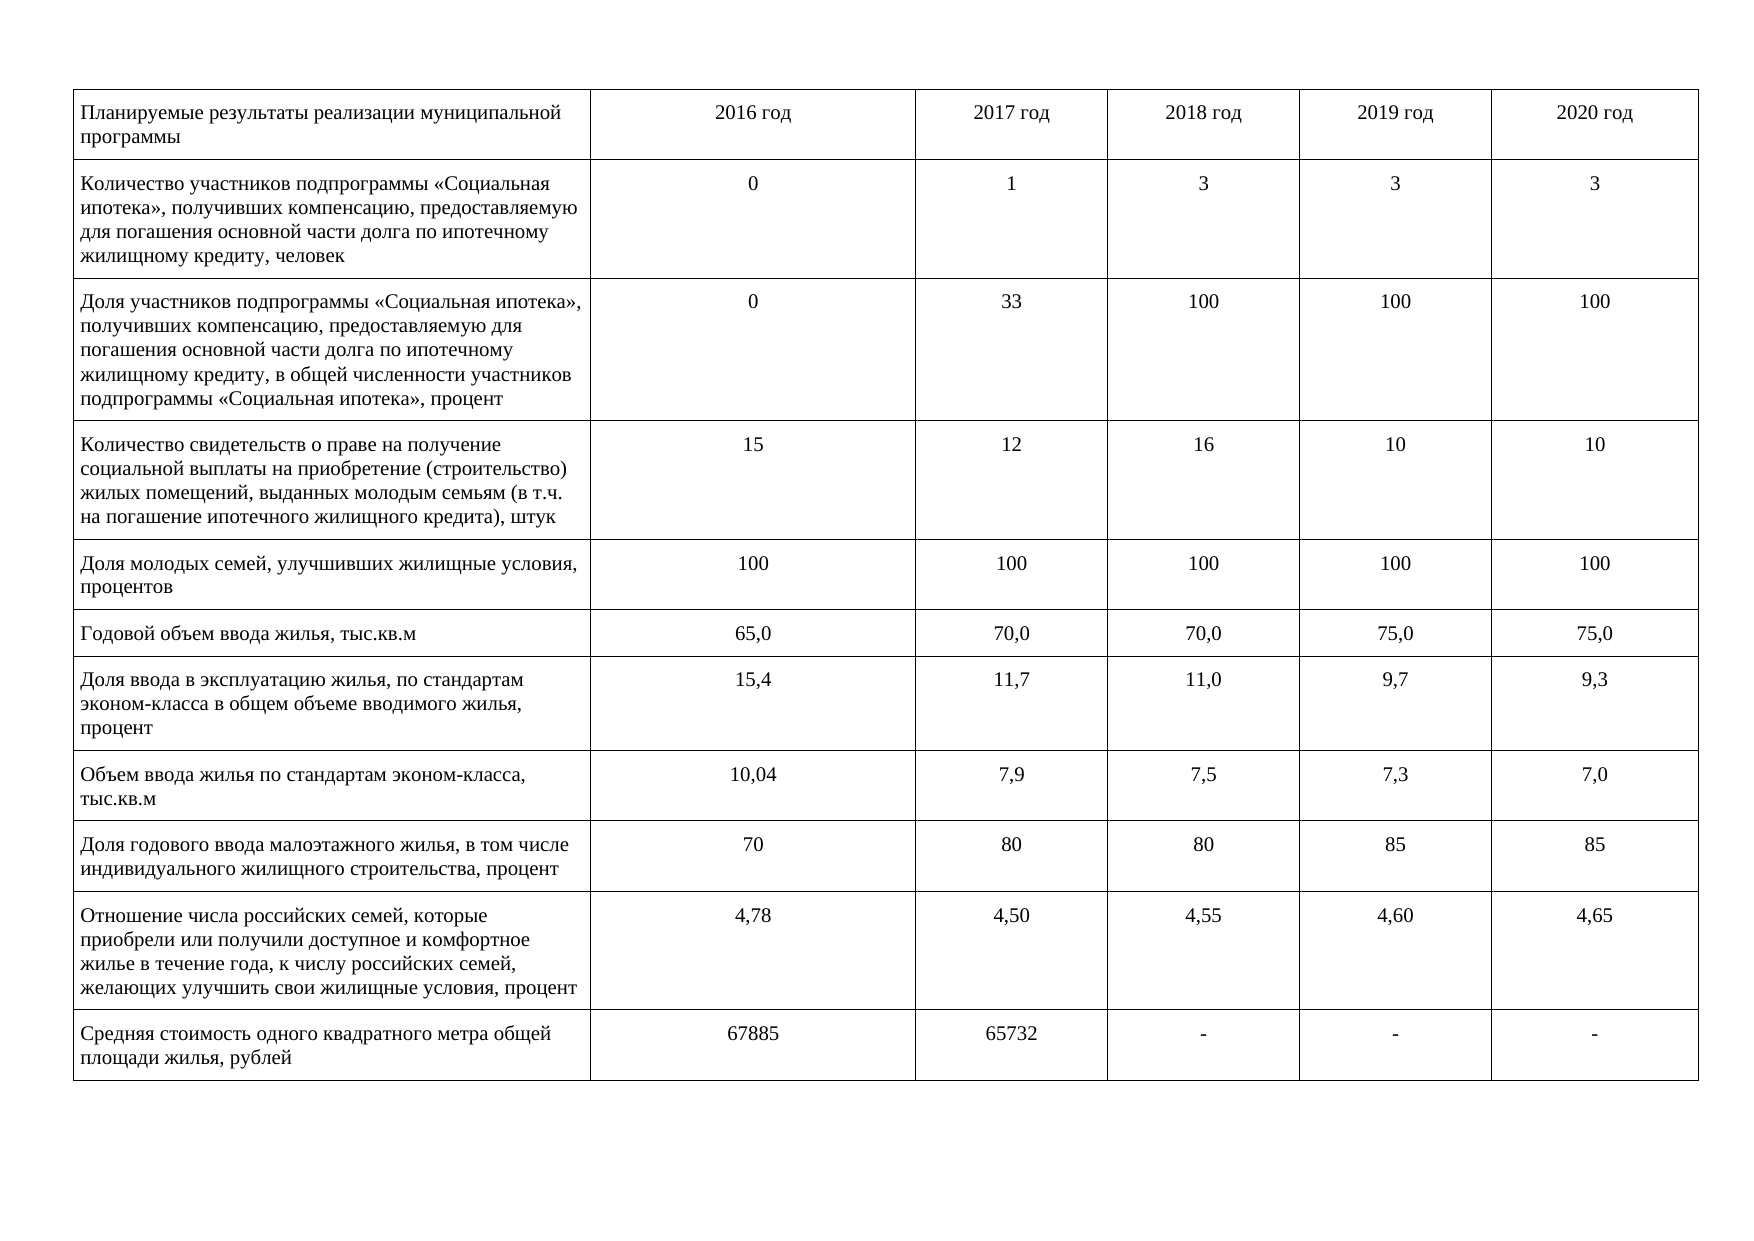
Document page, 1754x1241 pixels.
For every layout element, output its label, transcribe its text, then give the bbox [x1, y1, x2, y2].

table_cell Количество свидетельств о праве на получение социальной выплаты на приобретение (строительство) жилых помещений, выданных молодым семьям (в т.ч. на погашение ипотечного жилищного кредита), штук [74, 421, 590, 539]
table_cell 2018 год [1108, 90, 1299, 159]
table_cell 11,7 [916, 657, 1107, 750]
table_cell 7,9 [916, 751, 1107, 820]
table_cell 67885 [591, 1010, 915, 1080]
table_cell Годовой объем ввода жилья, тыс.кв.м [74, 610, 590, 656]
table_cell 10 [1492, 421, 1698, 539]
table_cell 65,0 [591, 610, 915, 656]
table_cell 100 [591, 540, 915, 609]
table_cell Количество участников подпрограммы «Социальная ипотека», получивших компенсацию, предоставляемую для погашения основной части долга по ипотечному жилищному кредиту, человек [74, 160, 590, 278]
table_cell 7,5 [1108, 751, 1299, 820]
table_cell Объем ввода жилья по стандартам эконом-класса, тыс.кв.м [74, 751, 590, 820]
table_cell Доля молодых семей, улучшивших жилищные условия, процентов [74, 540, 590, 609]
table_cell 9,7 [1300, 657, 1491, 750]
table_cell 3 [1300, 160, 1491, 278]
table_cell Средняя стоимость одного квадратного метра общей площади жилья, рублей [74, 1010, 590, 1080]
table_cell - [1492, 1010, 1698, 1080]
table_cell 15,4 [591, 657, 915, 750]
table_cell 75,0 [1300, 610, 1491, 656]
table_cell 3 [1108, 160, 1299, 278]
table_cell 100 [1108, 540, 1299, 609]
table_cell 4,65 [1492, 892, 1698, 1009]
table_cell 65732 [916, 1010, 1107, 1080]
table_cell Доля ввода в эксплуатацию жилья, по стандартам эконом-класса в общем объеме вводимого жилья, процент [74, 657, 590, 750]
table_cell 7,3 [1300, 751, 1491, 820]
table_cell 85 [1300, 821, 1491, 891]
table_cell Планируемые результаты реализации муниципальной программы [74, 90, 590, 159]
table_cell 4,55 [1108, 892, 1299, 1009]
table_cell 12 [916, 421, 1107, 539]
table_cell 2017 год [916, 90, 1107, 159]
table_cell 7,0 [1492, 751, 1698, 820]
table_cell 100 [1492, 279, 1698, 420]
table_cell 2019 год [1300, 90, 1491, 159]
table_cell 100 [1108, 279, 1299, 420]
table_cell 15 [591, 421, 915, 539]
table_cell Доля участников подпрограммы «Социальная ипотека», получивших компенсацию, предоставляемую для погашения основной части долга по ипотечному жилищному кредиту, в общей численности участников подпрограммы «Социальная ипотека», процент [74, 279, 590, 420]
table_cell 1 [916, 160, 1107, 278]
table_cell 10,04 [591, 751, 915, 820]
table_cell 100 [1492, 540, 1698, 609]
table_cell 0 [591, 279, 915, 420]
table_cell 2016 год [591, 90, 915, 159]
table_cell 85 [1492, 821, 1698, 891]
table_cell 16 [1108, 421, 1299, 539]
table_cell 4,78 [591, 892, 915, 1009]
table_cell 10 [1300, 421, 1491, 539]
table_cell 100 [1300, 279, 1491, 420]
table_cell - [1108, 1010, 1299, 1080]
table_cell 3 [1492, 160, 1698, 278]
table_cell - [1300, 1010, 1491, 1080]
table_cell Доля годового ввода малоэтажного жилья, в том числе индивидуального жилищного строительства, процент [74, 821, 590, 891]
table_cell 33 [916, 279, 1107, 420]
table_cell 4,50 [916, 892, 1107, 1009]
table_cell 70,0 [916, 610, 1107, 656]
table_cell 70 [591, 821, 915, 891]
table_cell 0 [591, 160, 915, 278]
table_cell 100 [1300, 540, 1491, 609]
table_cell 80 [916, 821, 1107, 891]
table_cell 9,3 [1492, 657, 1698, 750]
table_cell 11,0 [1108, 657, 1299, 750]
table_cell 75,0 [1492, 610, 1698, 656]
table_cell 4,60 [1300, 892, 1491, 1009]
table_cell 100 [916, 540, 1107, 609]
table_cell 70,0 [1108, 610, 1299, 656]
table_cell 80 [1108, 821, 1299, 891]
table_cell 2020 год [1492, 90, 1698, 159]
table_cell Отношение числа российских семей, которые приобрели или получили доступное и комфортное жилье в течение года, к числу российских семей, желающих улучшить свои жилищные условия, процент [74, 892, 590, 1009]
